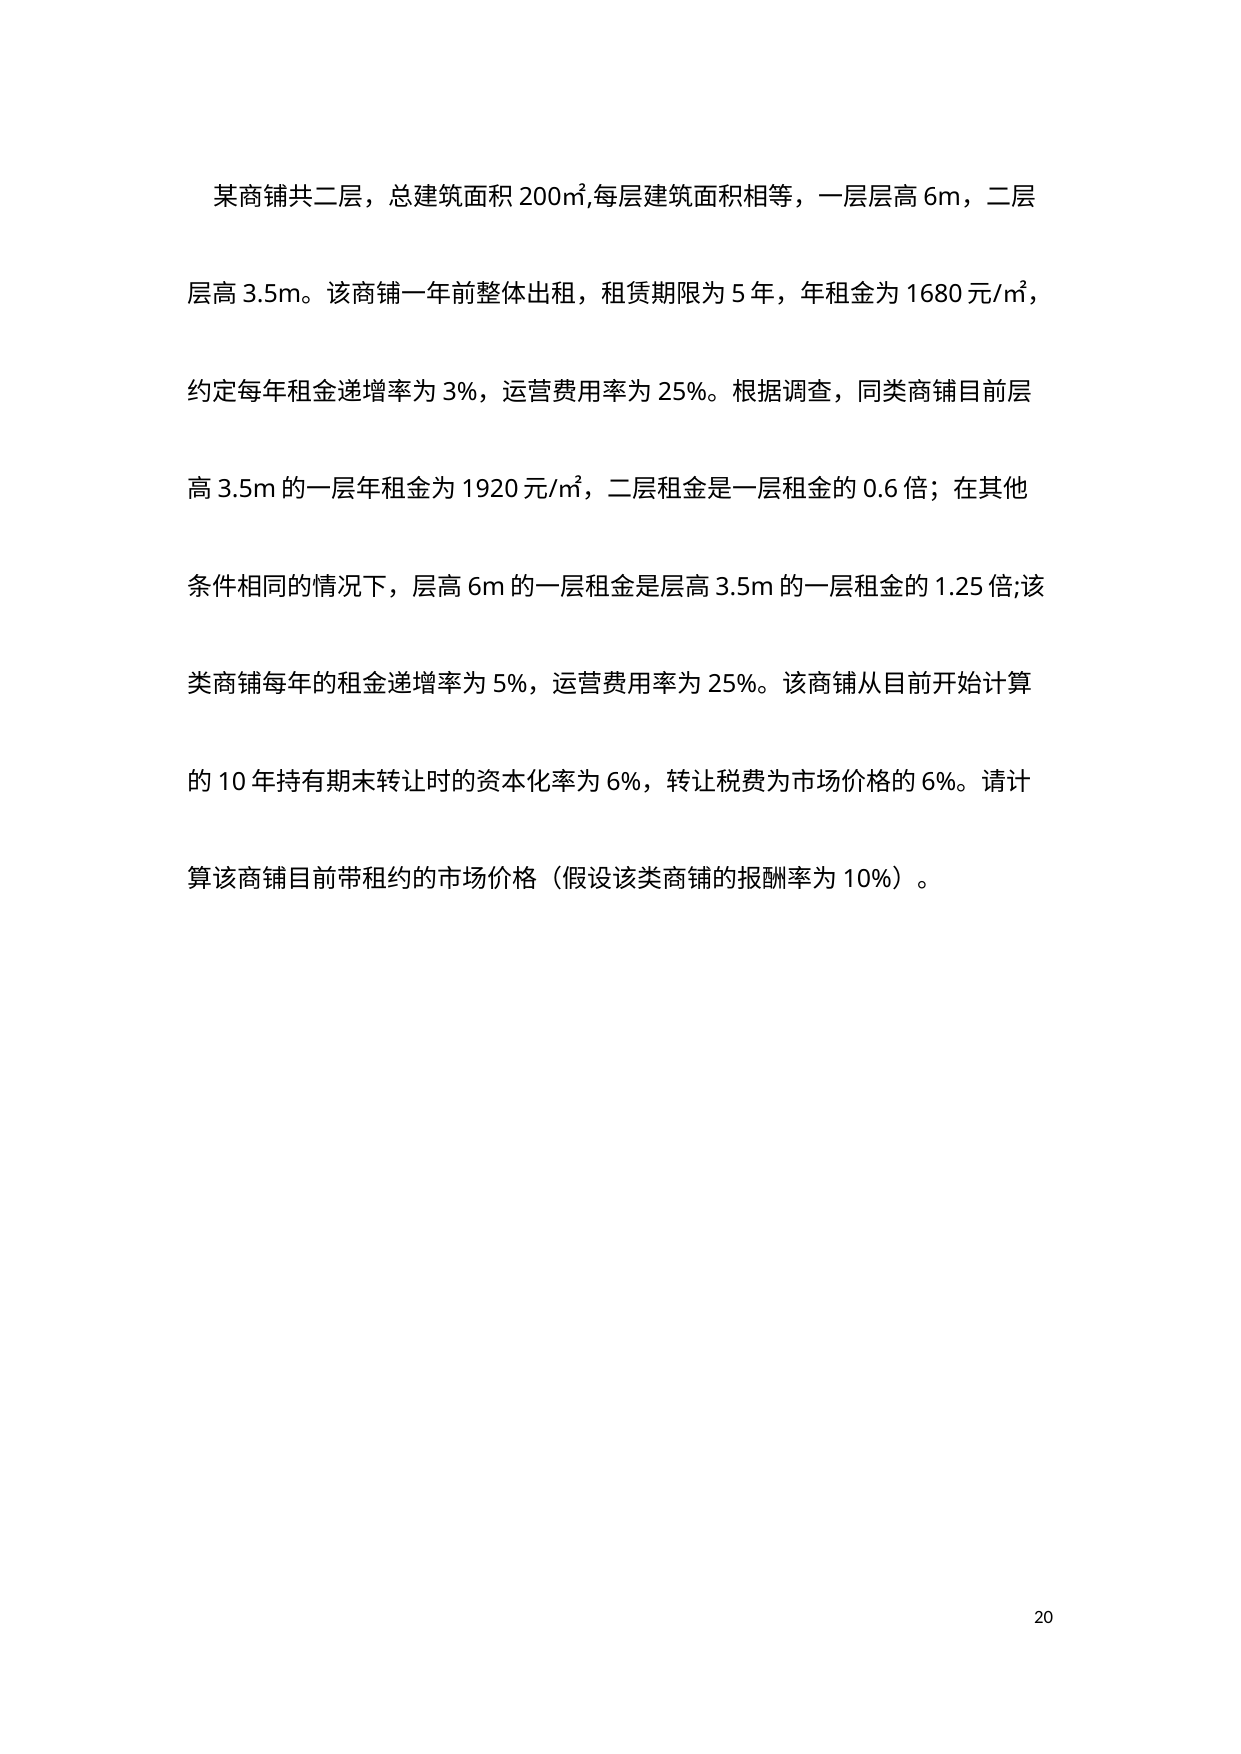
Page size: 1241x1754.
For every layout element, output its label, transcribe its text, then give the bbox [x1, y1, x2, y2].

text 某商铺共二层，总建筑面积200㎡,每层建筑面积相等，一层层高6m，二层层高3.5m。该商铺一年前整体出租，租赁期限为5年，年租金为1680元/㎡，约定每年租金递增率为3%，运营费用率为25%。根据调查，同类商铺目前层高3.5m的一层年租金为1920元/㎡，二层租金是一层租金的0.6倍；在其他条件相同的情况下，层高6m的一层租金是层高3.5m的一层租金的1.25倍;该类商铺每年的租金递增率为5%，运营费用率为25%。该商铺从目前开始计算的10年持有期末转让时的资本化率为6%，转让税费为市场价格的6%。请计算该商铺目前带租约的市场价格（假设该类商铺的报酬率为10%）。 [187, 162, 1053, 909]
